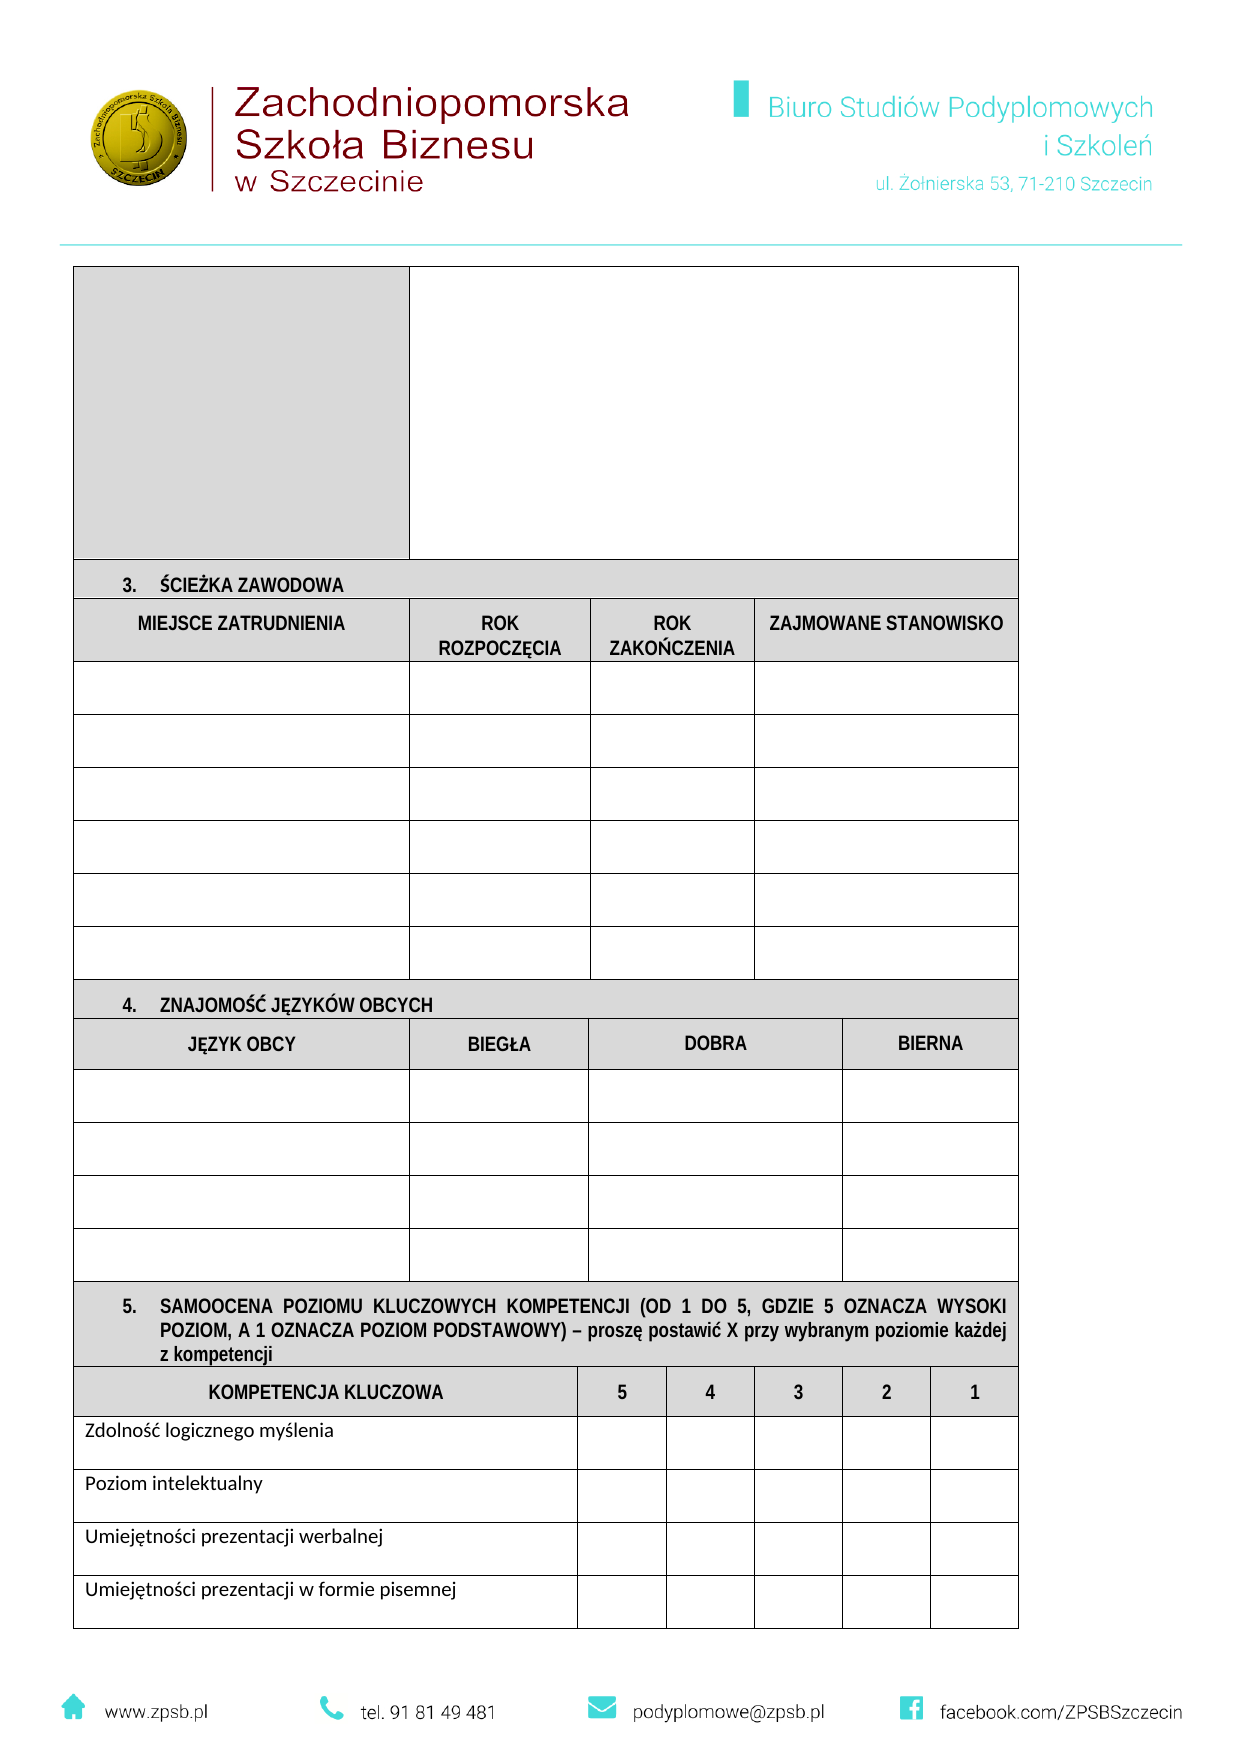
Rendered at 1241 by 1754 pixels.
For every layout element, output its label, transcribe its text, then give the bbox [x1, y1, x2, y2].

table_cell [931, 1470, 1018, 1522]
table_cell [931, 1417, 1018, 1469]
table_cell [591, 927, 754, 979]
table_cell ROK ROZPOCZĘCIA [410, 599, 590, 661]
table_cell [755, 927, 1018, 979]
table_cell ROK ZAKOŃCZENIA [591, 599, 754, 661]
table_cell [843, 1470, 930, 1522]
table_cell [591, 715, 754, 767]
table_cell [931, 1523, 1018, 1575]
table_cell SAMOOCENA POZIOMU KLUCZOWYCH KOMPETENCJI (OD 1 DO 5, GDZIE 5 OZNACZA WYSOKI POZIOM, A 1 OZNACZA POZIOM PODSTAWOWY) – proszę postawić X przy wybranym poziomie każdej z kompetencji [74, 1282, 1018, 1366]
table_cell [591, 821, 754, 873]
table_cell [755, 1417, 842, 1469]
table_cell [755, 821, 1018, 873]
table_cell [931, 1576, 1018, 1628]
table_cell [843, 1523, 930, 1575]
table_cell [410, 267, 1018, 558]
table_cell [410, 821, 590, 873]
table_cell Umiejętności prezentacji werbalnej [74, 1523, 577, 1575]
table_cell [74, 874, 409, 926]
table_cell [74, 927, 409, 979]
table_cell [410, 927, 590, 979]
table_cell 5 [578, 1367, 666, 1416]
table_cell [667, 1576, 754, 1628]
table_cell [578, 1523, 666, 1575]
table_cell JĘZYK OBCY [74, 1019, 409, 1069]
table_cell [667, 1470, 754, 1522]
table_cell DOBRA [589, 1019, 842, 1069]
table_cell [589, 1070, 842, 1122]
table_cell [667, 1417, 754, 1469]
table_cell [589, 1123, 842, 1175]
table_cell [591, 874, 754, 926]
table_cell ZNAJOMOŚĆ JĘZYKÓW OBCYCH [74, 980, 1018, 1018]
table_cell [591, 768, 754, 820]
table_cell [843, 1070, 1018, 1122]
table_cell [74, 821, 409, 873]
table_cell [74, 1176, 409, 1228]
table_cell [74, 1229, 409, 1281]
table_cell [755, 1523, 842, 1575]
table_cell [410, 1176, 588, 1228]
table_cell [591, 662, 754, 714]
table_cell Umiejętności prezentacji w formie pisemnej [74, 1576, 577, 1628]
table_cell BIERNA [843, 1019, 1018, 1069]
table_cell [667, 1523, 754, 1575]
table_cell [74, 768, 409, 820]
table_cell [843, 1123, 1018, 1175]
table_cell [578, 1576, 666, 1628]
table_cell [843, 1576, 930, 1628]
table_cell [410, 1070, 588, 1122]
picture [0, 0, 1241, 1754]
table_cell [410, 1123, 588, 1175]
table_cell [74, 1123, 409, 1175]
table_cell [410, 1229, 588, 1281]
table_cell 4 [667, 1367, 754, 1416]
table_cell 1 [931, 1367, 1018, 1416]
table_cell Zdolność logicznego myślenia [74, 1417, 577, 1469]
table_cell MIEJSCE ZATRUDNIENIA [74, 599, 409, 661]
table_cell [578, 1417, 666, 1469]
table_cell [589, 1176, 842, 1228]
table_cell ZAJMOWANE STANOWISKO [755, 599, 1018, 661]
table_cell 2 [843, 1367, 930, 1416]
table_cell [410, 715, 590, 767]
table_cell ŚCIEŻKA ZAWODOWA [74, 560, 1018, 597]
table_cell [74, 267, 409, 558]
table_cell [589, 1229, 842, 1281]
table_cell [755, 715, 1018, 767]
table_cell [578, 1470, 666, 1522]
table_cell [410, 768, 590, 820]
table_cell [74, 1070, 409, 1122]
table_cell 3 [755, 1367, 842, 1416]
table_cell [74, 715, 409, 767]
table_cell [410, 662, 590, 714]
table_cell BIEGŁA [410, 1019, 588, 1069]
table_cell [843, 1229, 1018, 1281]
table_cell [755, 874, 1018, 926]
table_cell Poziom intelektualny [74, 1470, 577, 1522]
table_cell [755, 662, 1018, 714]
table_cell [74, 662, 409, 714]
table_cell [843, 1176, 1018, 1228]
table_cell KOMPETENCJA KLUCZOWA [74, 1367, 577, 1416]
table_cell [755, 1576, 842, 1628]
table_cell [410, 874, 590, 926]
table_cell [843, 1417, 930, 1469]
table_cell [755, 768, 1018, 820]
table_cell [755, 1470, 842, 1522]
